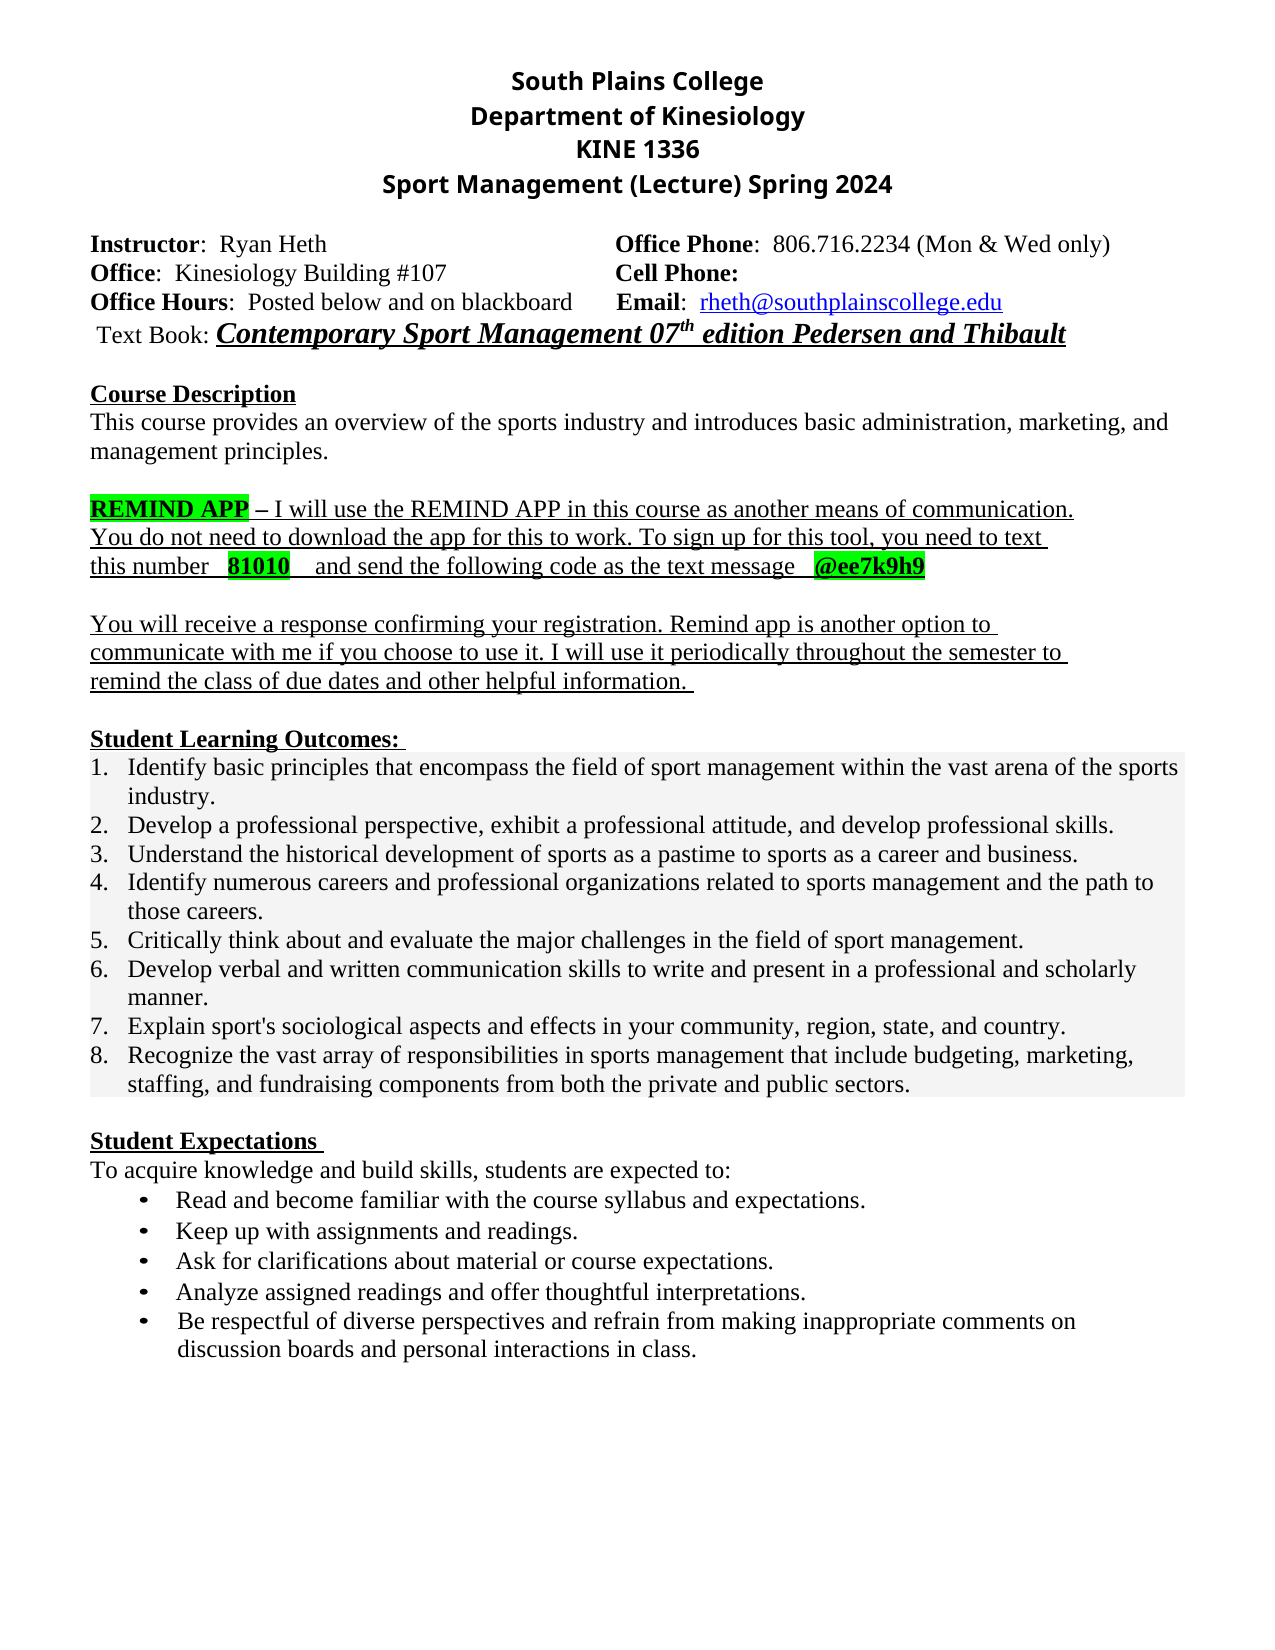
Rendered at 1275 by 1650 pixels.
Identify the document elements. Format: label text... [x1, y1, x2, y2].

list Develop a professional perspective, exhibit a professional attitude, and develop professional skills. [90, 810, 1185, 839]
text Instructor: Ryan Heth Office Phone: 806.716.2234 (Mon & Wed only) [90, 229, 1185, 258]
text • Keep up with assignments and readings. [138, 1216, 1185, 1245]
text • Be respectful of diverse perspectives and refrain from making inappropriate comments on discussion boards and personal interactions in class. [138, 1306, 1185, 1363]
text Office Hours: Posted below and on blackboard Email: rheth@southplainscollege.edu [90, 287, 1185, 315]
list Recognize the vast array of responsibilities in sports management that include budgeting, marketing, staffing, and fundraising components from both the private and public sectors. [90, 1040, 1185, 1097]
text To acquire knowledge and build skills, students are expected to: [90, 1155, 1169, 1184]
list Develop verbal and written communication skills to write and present in a professional and scholarly manner. [90, 954, 1185, 1011]
text Office: Kinesiology Building #107 Cell Phone: [90, 258, 1185, 287]
text Sport Management (Lecture) Spring 2024 [90, 166, 1185, 200]
text Student Expectations [90, 1126, 1185, 1155]
list Identify numerous careers and professional organizations related to sports management and the path to those careers. [90, 867, 1185, 925]
text Student Learning Outcomes: [90, 724, 1185, 752]
text • Analyze assigned readings and offer thoughtful interpretations. [138, 1277, 1185, 1306]
text Text Book: Contemporary Sport Management 07th edition Pedersen and Thibault [90, 315, 1185, 350]
list Explain sport's sociological aspects and effects in your community, region, state, and country. [90, 1011, 1185, 1040]
text This course provides an overview of the sports industry and introduces basic administration, marketing, and management principles. [90, 407, 1185, 465]
list Critically think about and evaluate the major challenges in the field of sport management. [90, 925, 1185, 954]
list Identify basic principles that encompass the field of sport management within the vast arena of the sports industry. [90, 752, 1185, 810]
text • Read and become familiar with the course syllabus and expectations. [138, 1185, 1185, 1214]
text Department of Kinesiology [90, 98, 1185, 132]
text South Plains College [90, 64, 1185, 98]
text Course Description [90, 379, 1185, 407]
list Understand the historical development of sports as a pastime to sports as a career and business. [90, 839, 1185, 867]
text REMIND APP – I will use the REMIND APP in this course as another means of communication. You do not need to download the app for this to work. To sign up for this tool, you need to text this number 81010 and send the following code as the text message @ee7k9h9 [90, 494, 1076, 580]
text You will receive a response confirming your registration. Remind app is another option to communicate with me if you choose to use it. I will use it periodically throughout the semester to remind the class of due dates and other helpful information. [90, 609, 1076, 695]
text • Ask for clarifications about material or course expectations. [138, 1246, 1185, 1275]
text KINE 1336 [90, 132, 1185, 166]
